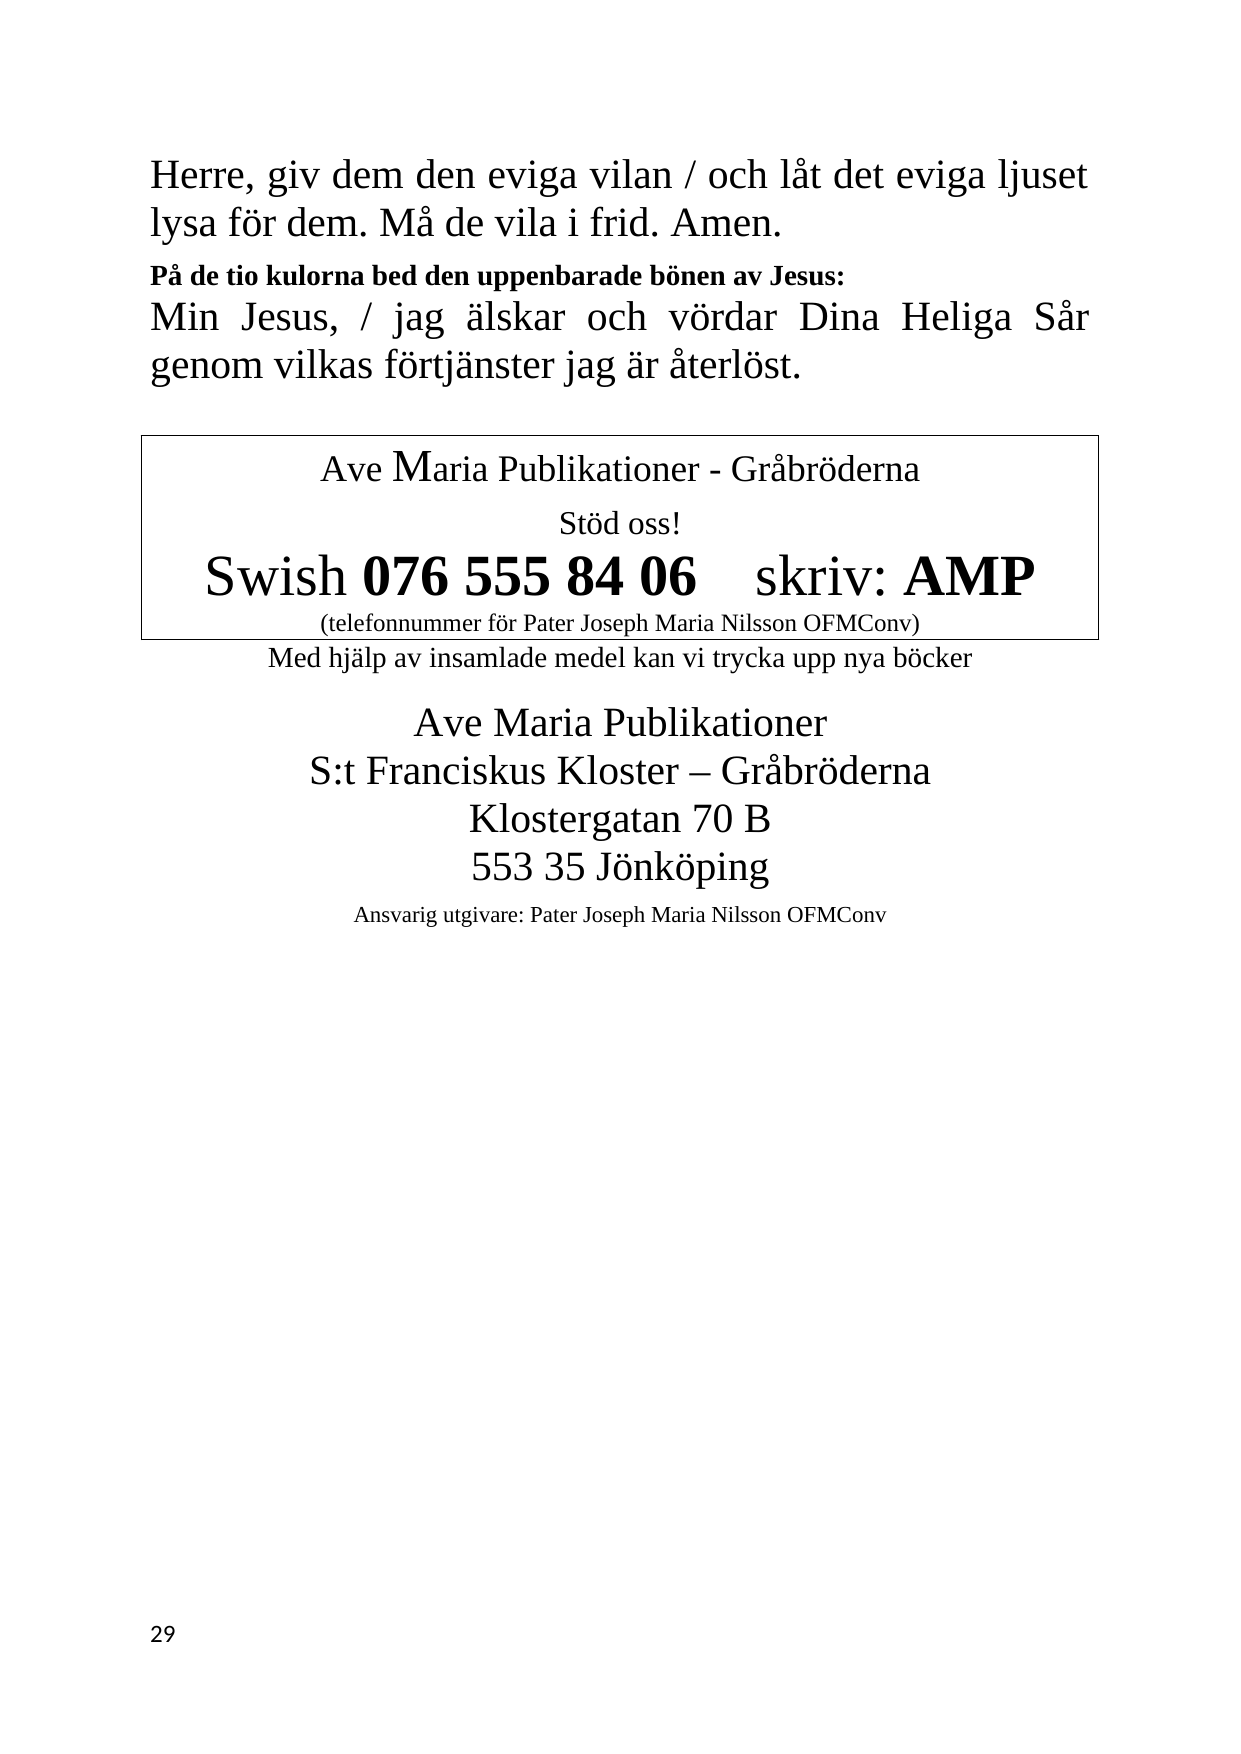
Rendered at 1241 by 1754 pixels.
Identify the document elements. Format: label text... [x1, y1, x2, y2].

text Min Jesus, / jag älskar och vördar Dina Heliga Sår genom vilkas förtjänster jag är återlöst. [150, 291, 1090, 387]
text Ansvarig utgivare: Pater Joseph Maria Nilsson OFMConv [150, 901, 1090, 928]
text På de tio kulorna bed den uppenbarade bönen av Jesus: [150, 258, 1090, 291]
text Klostergatan 70 B [150, 794, 1090, 842]
text S:t Franciskus Kloster – Gråbröderna [150, 746, 1090, 794]
text Med hjälp av insamlade medel kan vi trycka upp nya böcker [150, 640, 1090, 674]
text (telefonnummer för Pater Joseph Maria Nilsson OFMConv) [142, 605, 1098, 639]
text 553 35 Jönköping [150, 842, 1090, 889]
text Swish 076 555 84 06 skriv: AMP [150, 541, 1090, 605]
text Ave Maria Publikationer [150, 698, 1090, 746]
text Herre, giv dem den eviga vilan / och låt det eviga ljuset lysa för dem. Må de vila i frid. Amen. [150, 150, 1090, 246]
text Stöd oss! [150, 503, 1090, 541]
text Ave Maria Publikationer - Gråbröderna [142, 436, 1098, 491]
